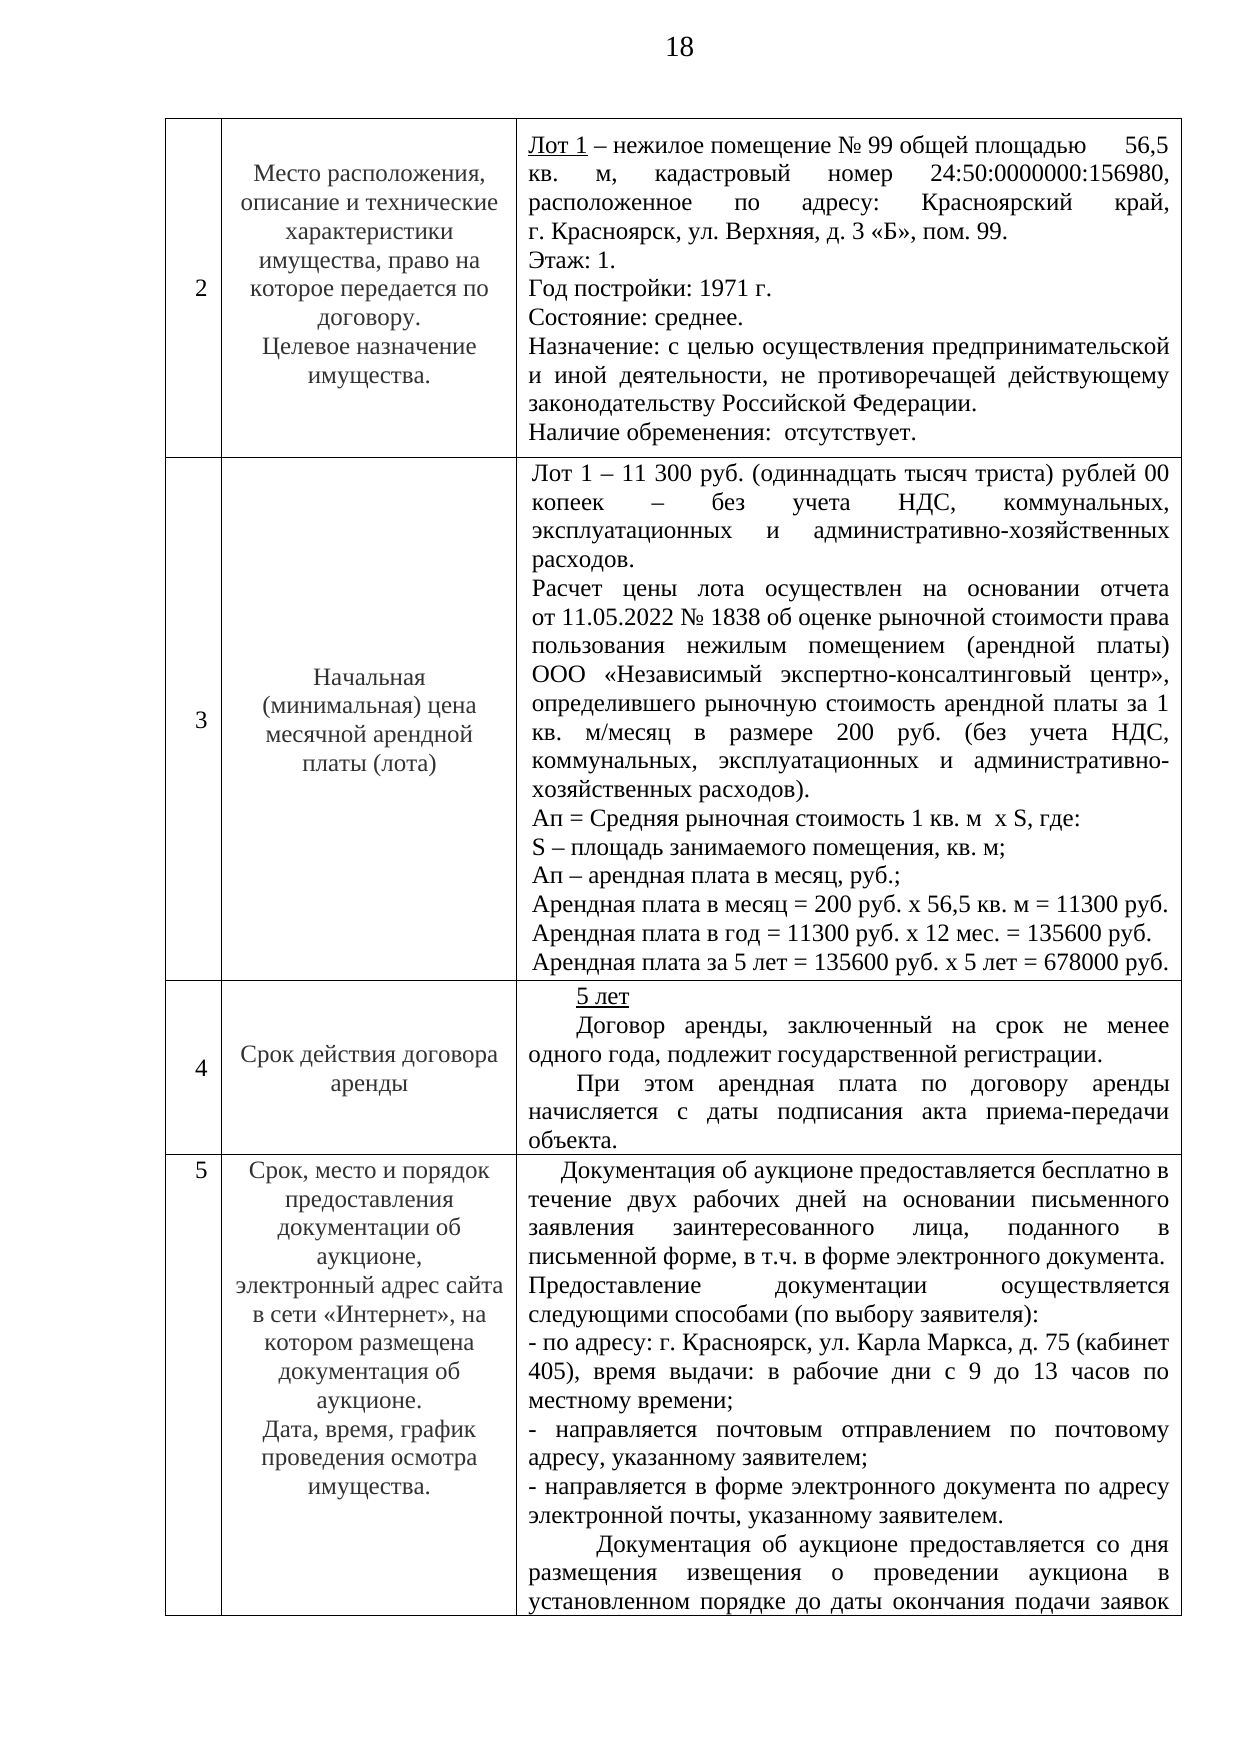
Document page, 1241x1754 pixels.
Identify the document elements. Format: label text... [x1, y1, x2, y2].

table_cell 5 [166, 1155, 221, 1615]
table_cell Место расположения, описание и технические характеристики имущества, право на которое передается по договору. Целевое назначение имущества. [222, 119, 516, 457]
table_cell 5 лет Договор аренды, заключенный на срок не менее одного года, подлежит государственной регистрации. При этом арендная плата по договору аренды начисляется с даты подписания акта приема-передачи объекта. [517, 981, 1181, 1154]
table_cell 3 [166, 458, 221, 980]
table_cell 4 [166, 981, 221, 1154]
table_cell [222, 1155, 516, 1615]
table_cell 2 [166, 119, 221, 457]
table_cell Срок действия договора аренды [222, 981, 516, 1154]
table_cell Лот 1 – 11 300 руб. (одиннадцать тысяч триста) рублей 00 копеек – без учета НДС, коммунальных, эксплуатационных и административно-хозяйственных расходов. Расчет цены лота осуществлен на основании отчета от 11.05.2022 № 1838 об оценке рыночной стоимости права пользования нежилым помещением (арендной платы) ООО «Независимый экспертно-консалтинговый центр», определившего рыночную стоимость арендной платы за 1 кв. м/месяц в размере 200 руб. (без учета НДС, коммунальных, эксплуатационных и административно-хозяйственных расходов). Ап = Средняя рыночная стоимость 1 кв. м х S, где: S – площадь занимаемого помещения, кв. м; Ап – арендная плата в месяц, руб.; Арендная плата в месяц = 200 руб. х 56,5 кв. м = 11300 руб. Арендная плата в год = 11300 руб. х 12 мес. = 135600 руб. Арендная плата за 5 лет = 135600 руб. х 5 лет = 678000 руб. [517, 458, 1181, 980]
table_cell Лот 1 – нежилое помещение № 99 общей площадью 56,5 кв. м, кадастровый номер 24:50:0000000:156980, расположенное по адресу: Красноярский край, г. Красноярск, ул. Верхняя, д. 3 «Б», пом. 99. Этаж: 1. Год постройки: 1971 г. Состояние: среднее. Назначение: с целью осуществления предпринимательской и иной деятельности, не противоречащей действующему законодательству Российской Федерации. Наличие обременения: отсутствует. [517, 119, 1181, 457]
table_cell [517, 1155, 1181, 1615]
table_cell Начальная (минимальная) цена месячной арендной платы (лота) [222, 458, 516, 980]
